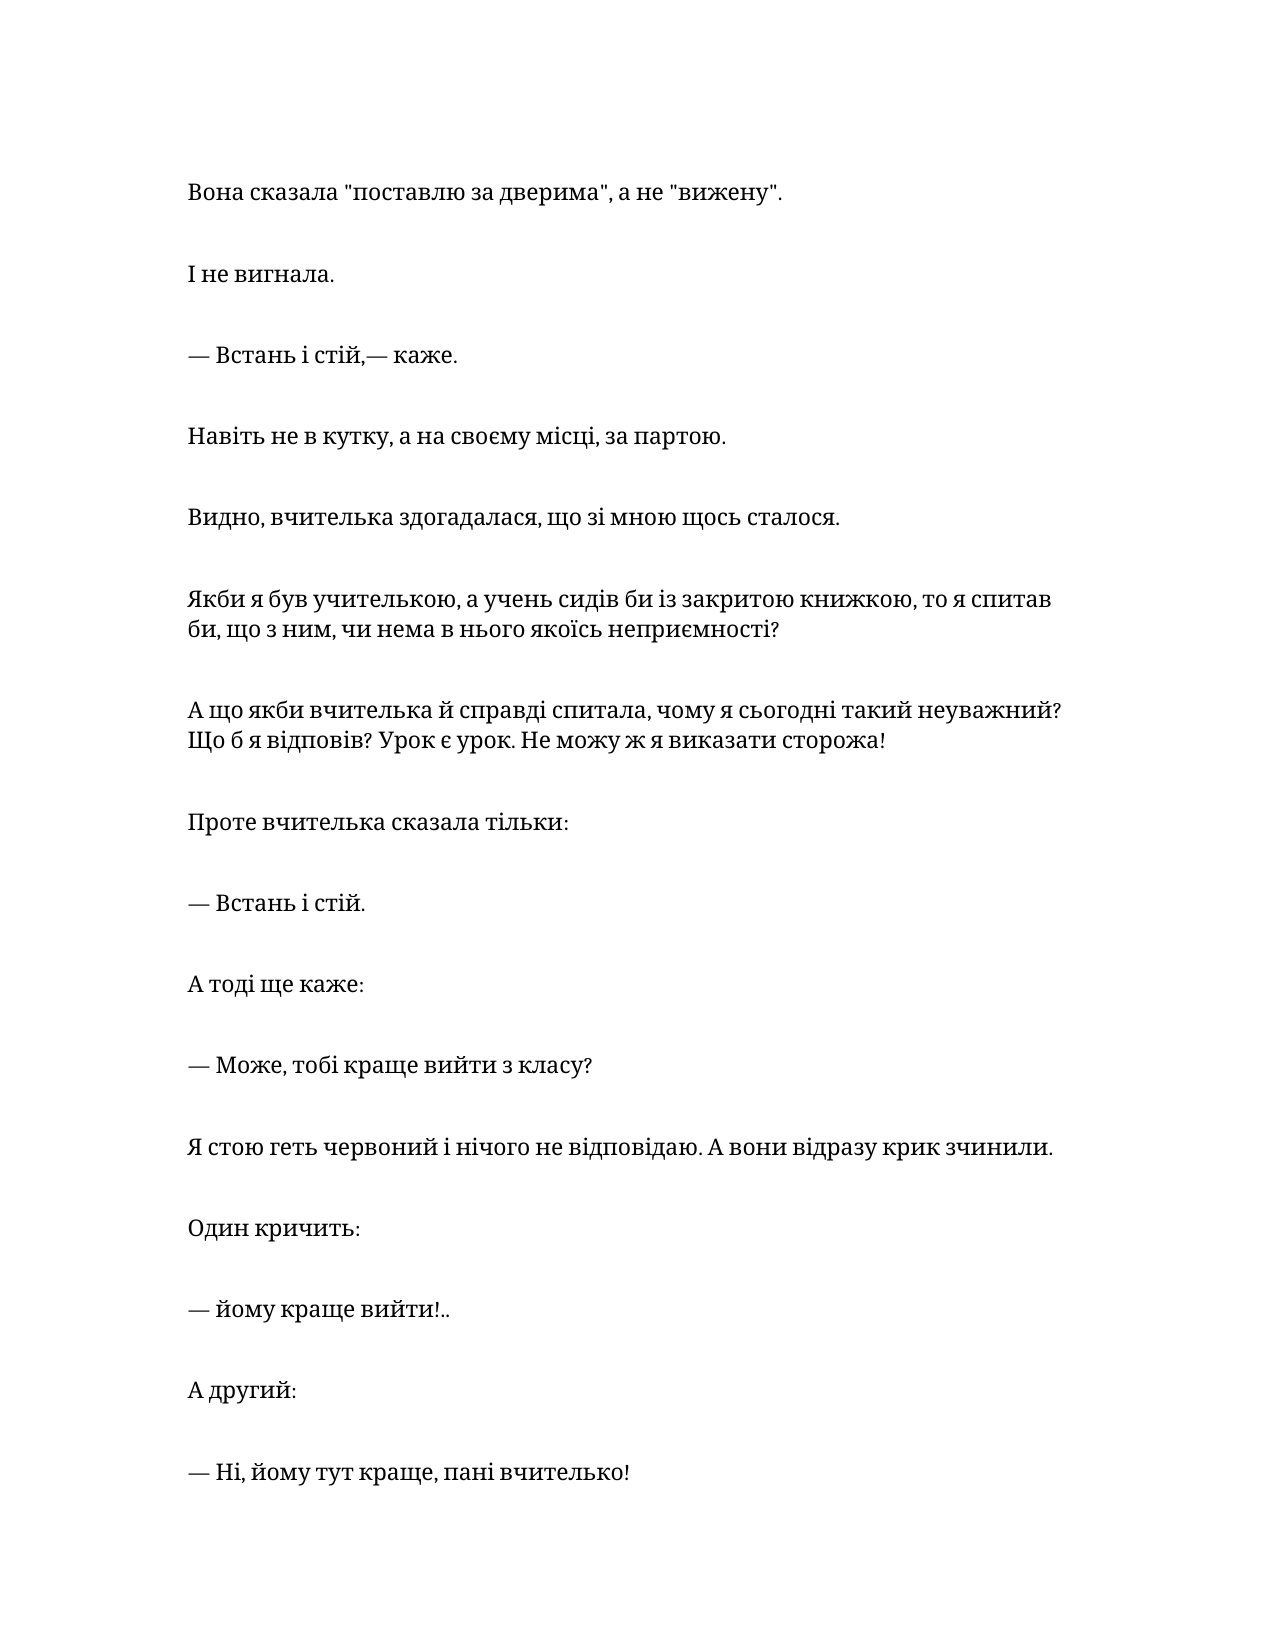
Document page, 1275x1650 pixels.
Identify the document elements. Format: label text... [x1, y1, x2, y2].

text — Ні, йому тут краще, пані вчителько! [187, 1429, 1087, 1486]
text Я стою геть червоний і нічого не відповідаю. А вони відразу крик зчинили. [187, 1104, 1087, 1161]
text Один кричить: [187, 1185, 1087, 1242]
text Проте вчителька сказала тільки: [187, 779, 1087, 836]
text — Може, тобі краще вийти з класу? [187, 1023, 1087, 1079]
text Видно, вчителька здогадалася, що зі мною щось сталося. [187, 475, 1087, 532]
text — Встань і стій,— каже. [187, 312, 1087, 369]
text Якби я був учителькою, а учень сидів би із закритою книжкою, то я спитав би, що з ним, чи нема в нього якоїсь неприємності? [187, 556, 1087, 643]
text — йому краще вийти!.. [187, 1267, 1087, 1323]
text А що якби вчителька й справді спитала, чому я сьогодні такий неуважний? Що б я відповів? Урок є урок. Не можу ж я виказати сторожа! [187, 668, 1087, 754]
text Вона сказала "поставлю за дверима", а не "вижену". [187, 150, 1087, 207]
text Навіть не в кутку, а на своєму місці, за партою. [187, 394, 1087, 450]
text А другий: [187, 1348, 1087, 1404]
text — Встань і стій. [187, 860, 1087, 917]
text А тоді ще каже: [187, 942, 1087, 998]
text І не вигнала. [187, 231, 1087, 288]
